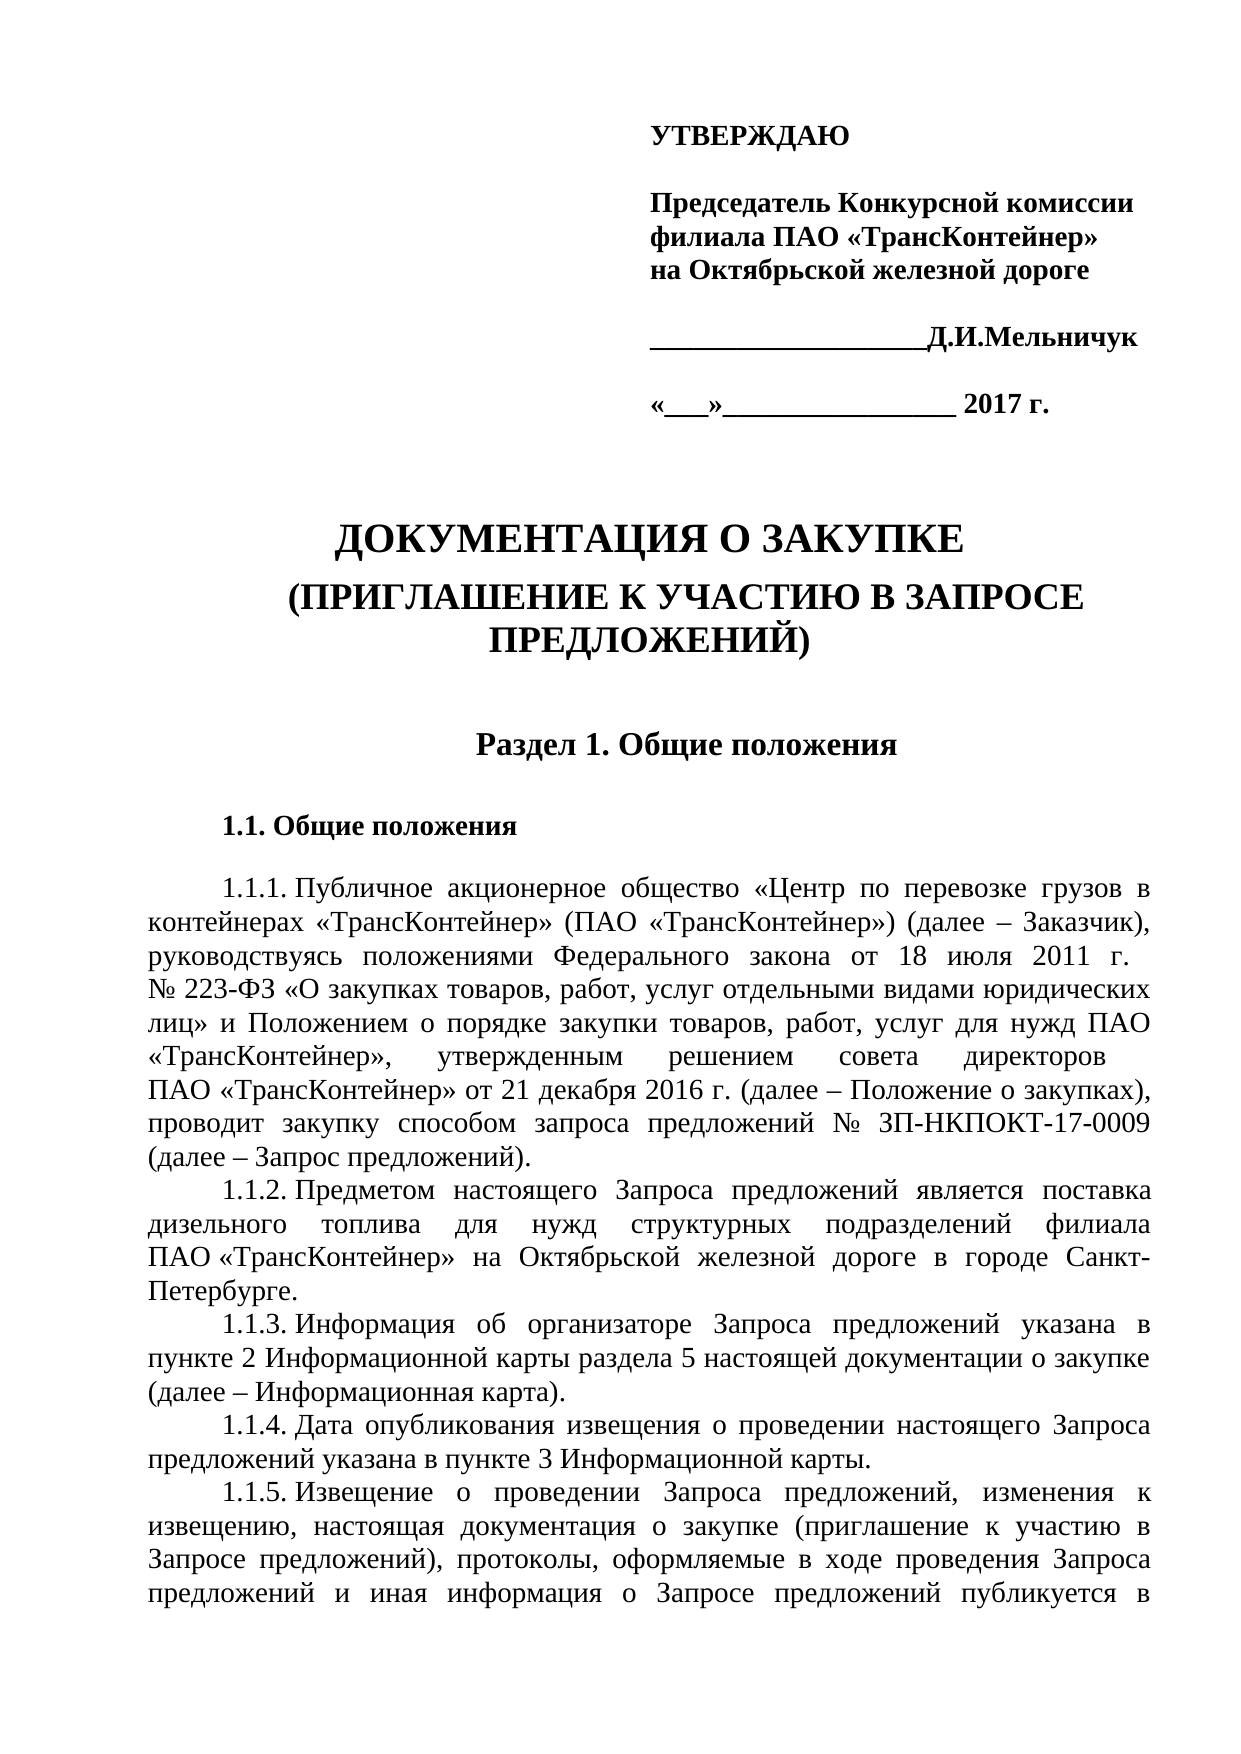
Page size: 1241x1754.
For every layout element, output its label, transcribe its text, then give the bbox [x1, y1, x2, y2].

text Раздел 1. Общие положения [148, 724, 1152, 762]
list Публичное акционерное общество «Центр по перевозке грузов в контейнерах «ТрансКонтейнер» (ПАО «ТрансКонтейнер») (далее – Заказчик), руководствуясь положениями Федерального закона от 18 июля 2011 г. № 223-ФЗ «О закупках товаров, работ, услуг отдельными видами юридических лиц» и Положением о порядке закупки товаров, работ, услуг для нужд ПАО «ТрансКонтейнер», утвержденным решением совета директоров ПАО «ТрансКонтейнер» от 21 декабря 2016 г. (далее – Положение о закупках), проводит закупку способом запроса предложений № ЗП-НКПОКТ-17-0009 (далее – Запрос предложений). [148, 871, 1152, 1172]
text на Октябрьской железной дороге [650, 252, 1152, 286]
text УТВЕРЖДАЮ [650, 118, 1152, 152]
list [148, 1474, 1152, 1608]
list Информация об организаторе Запроса предложений указана в пункте 2 Информационной карты раздела 5 настоящей документации о закупке (далее – Информационная карта). [148, 1307, 1152, 1407]
list Дата опубликования извещения о проведении настоящего Запроса предложений указана в пункте 3 Информационной карты. [148, 1407, 1152, 1474]
text (ПРИГЛАШЕНИЕ К УЧАСТИЮ В ЗАПРОСЕ ПРЕДЛОЖЕНИЙ) [148, 574, 1152, 661]
text ДОКУМЕНТАЦИЯ О ЗАКУПКЕ [148, 514, 1152, 562]
text ___________________Д.И.Мельничук [650, 319, 1152, 353]
text «___»________________ 2017 г. [650, 386, 1152, 420]
list Предметом настоящего Запроса предложений является поставка дизельного топлива для нужд структурных подразделений филиала ПАО «ТрансКонтейнер» на Октябрьской железной дороге в городе Санкт-Петербурге. [148, 1172, 1152, 1307]
subtitle 1.1. Общие положения [148, 808, 1152, 842]
text Председатель Конкурсной комиссии филиала ПАО «ТрансКонтейнер» [650, 185, 1152, 252]
